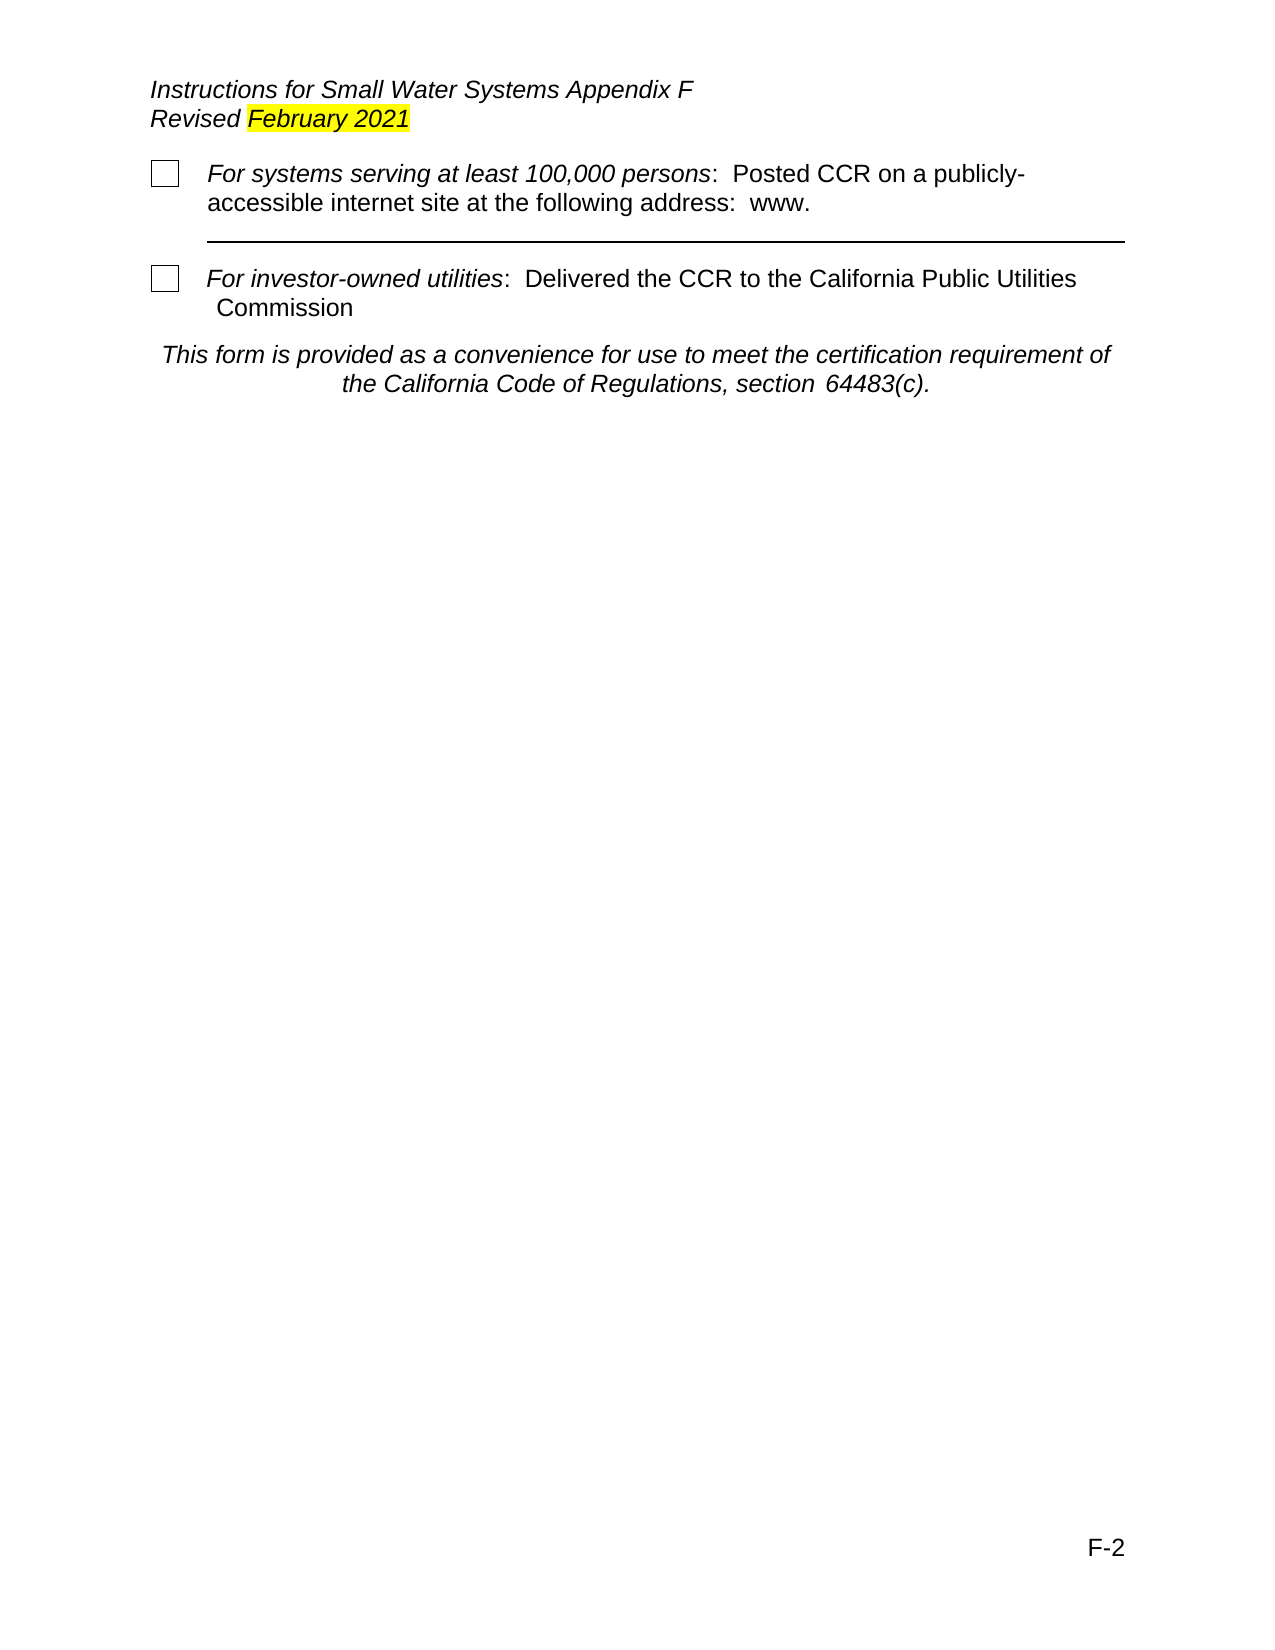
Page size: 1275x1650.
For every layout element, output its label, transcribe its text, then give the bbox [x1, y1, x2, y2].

text For systems serving at least 100,000 persons: Posted CCR on a publicly-accessible internet site at the following address: www. [150, 159, 1125, 245]
text For investor-owned utilities: Delivered the CCR to the California Public Utilities Commission [150, 264, 1125, 321]
text This form is provided as a convenience for use to meet the certification requirement of the California Code of Regulations, section 64483(c). [150, 340, 1125, 398]
